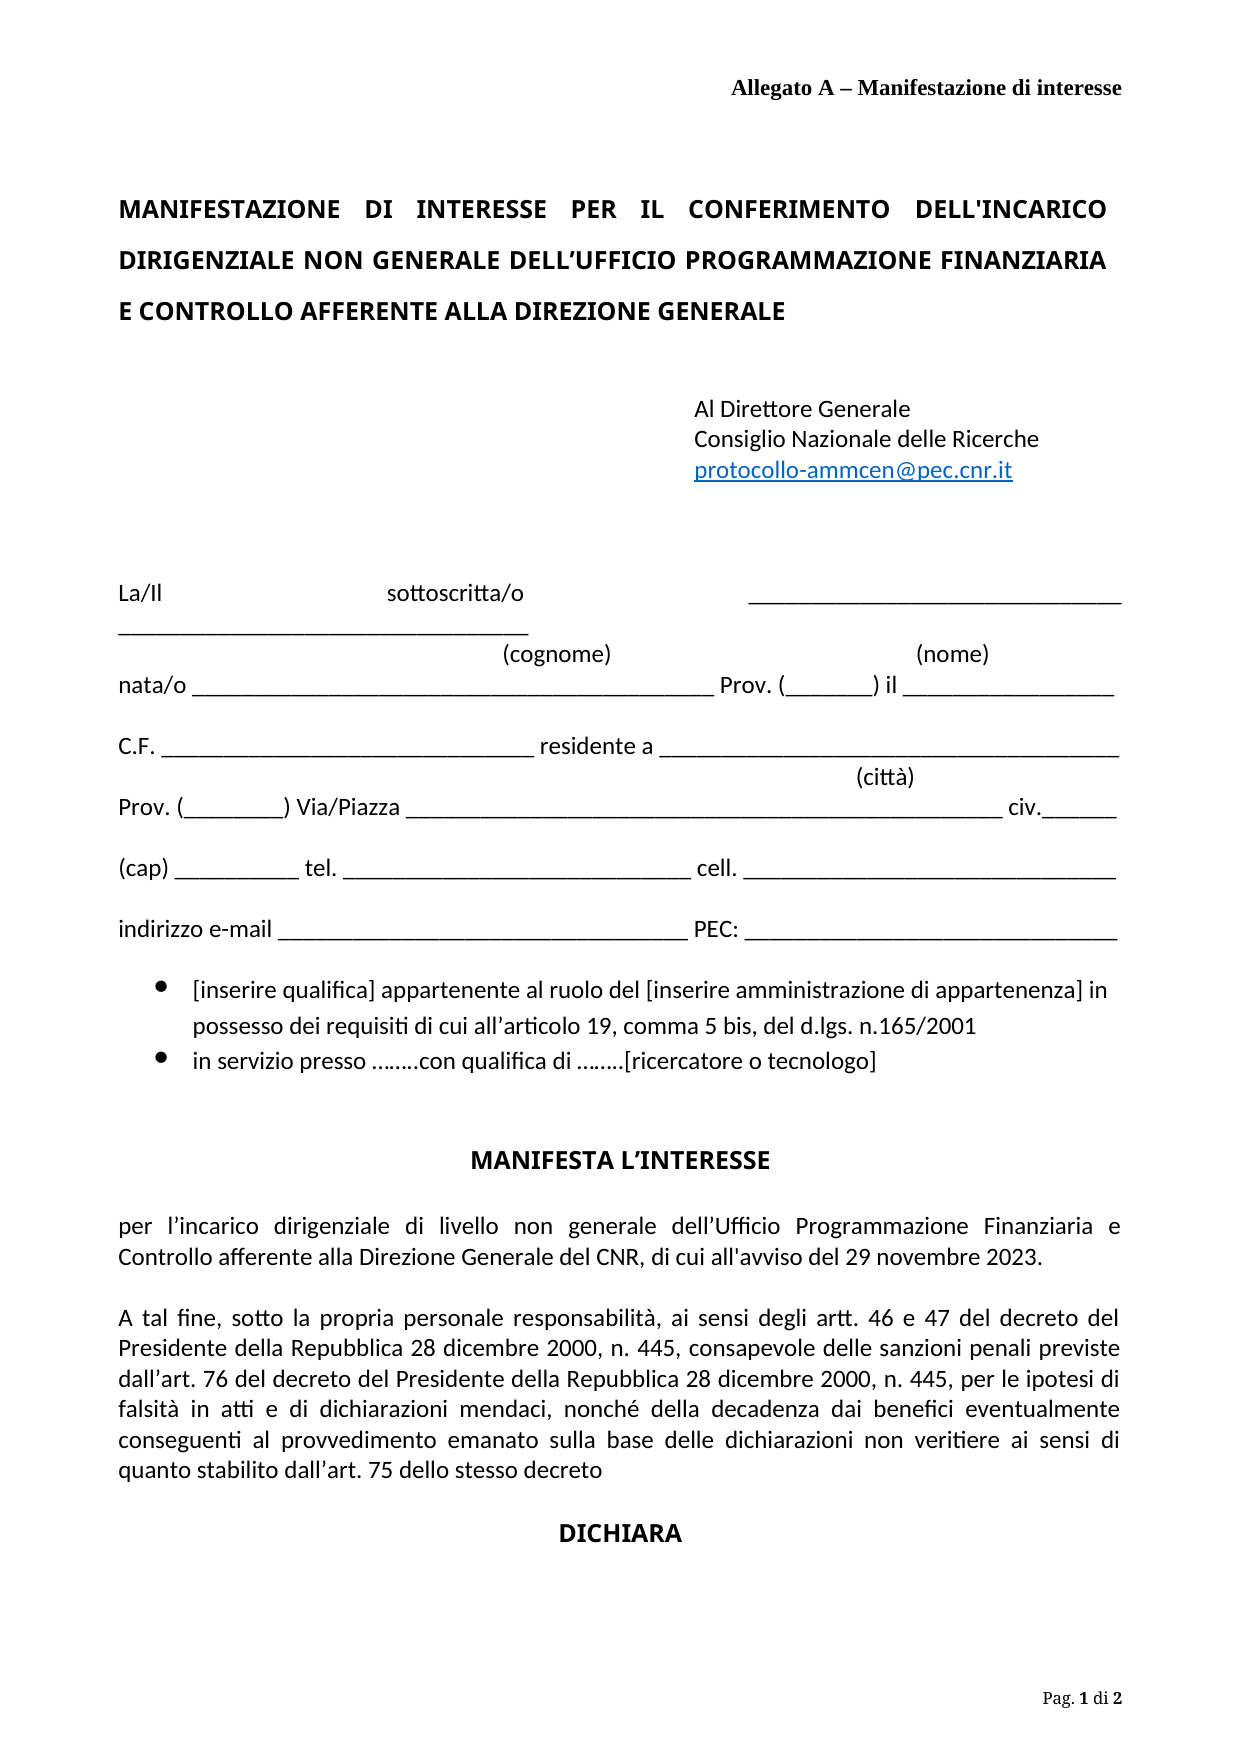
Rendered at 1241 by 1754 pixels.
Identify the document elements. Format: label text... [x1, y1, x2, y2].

text A tal fine, sotto la propria personale responsabilità, ai sensi degli artt. 46 e 47 del decreto del Presidente della Repubblica 28 dicembre 2000, n. 445, consapevole delle sanzioni penali previste dall’art. 76 del decreto del Presidente della Repubblica 28 dicembre 2000, n. 445, per le ipotesi di falsità in atti e di dichiarazioni mendaci, nonché della decadenza dai benefici eventualmente conseguenti al provvedimento emanato sulla base delle dichiarazioni non veritiere ai sensi di quanto stabilito dall’art. 75 dello stesso decreto [118, 1302, 1122, 1485]
text DICHIARA [118, 1516, 1122, 1550]
list in servizio presso ……..con qualifica di ……..[ricercatore o tecnologo] [155, 1045, 1122, 1077]
text nata/o __________________________________________ Prov. (_______) il _________________ [118, 669, 1122, 700]
text MANIFESTA L’INTERESSE [118, 1142, 1122, 1176]
text Consiglio Nazionale delle Ricerche [694, 423, 1122, 454]
text C.F. ______________________________ residente a _____________________________________ [118, 730, 1122, 761]
text Al Direttore Generale [694, 393, 1122, 423]
text per l’incarico dirigenziale di livello non generale dell’Ufficio Programmazione Finanziaria e Controllo afferente alla Direzione Generale del CNR, di cui all'avviso del 29 novembre 2023. [118, 1210, 1122, 1271]
text MANIFESTAZIONE DI INTERESSE PER IL CONFERIMENTO DELL'INCARICO DIRIGENZIALE NON GENERALE DELL’UFFICIO PROGRAMMAZIONE FINANZIARIA E CONTROLLO AFFERENTE ALLA DIREZIONE GENERALE [118, 192, 1107, 328]
text Prov. (________) Via/Piazza ________________________________________________ civ.______ (cap) __________ tel. ____________________________ cell. ______________________________ [118, 791, 1122, 883]
text (città) [782, 761, 1122, 791]
text indirizzo e-mail _________________________________ PEC: ______________________________ [118, 913, 1122, 944]
text (cognome) (nome) [118, 639, 1122, 669]
text protocollo-ammcen@pec.cnr.it [694, 454, 1122, 484]
list [inserire qualifica] appartenente al ruolo del [inserire amministrazione di appartenenza] in possesso dei requisiti di cui all’articolo 19, comma 5 bis, del d.lgs. n.165/2001 [155, 974, 1122, 1041]
text La/Il sottoscritta/o ______________________________ _________________________________ [118, 578, 1122, 639]
